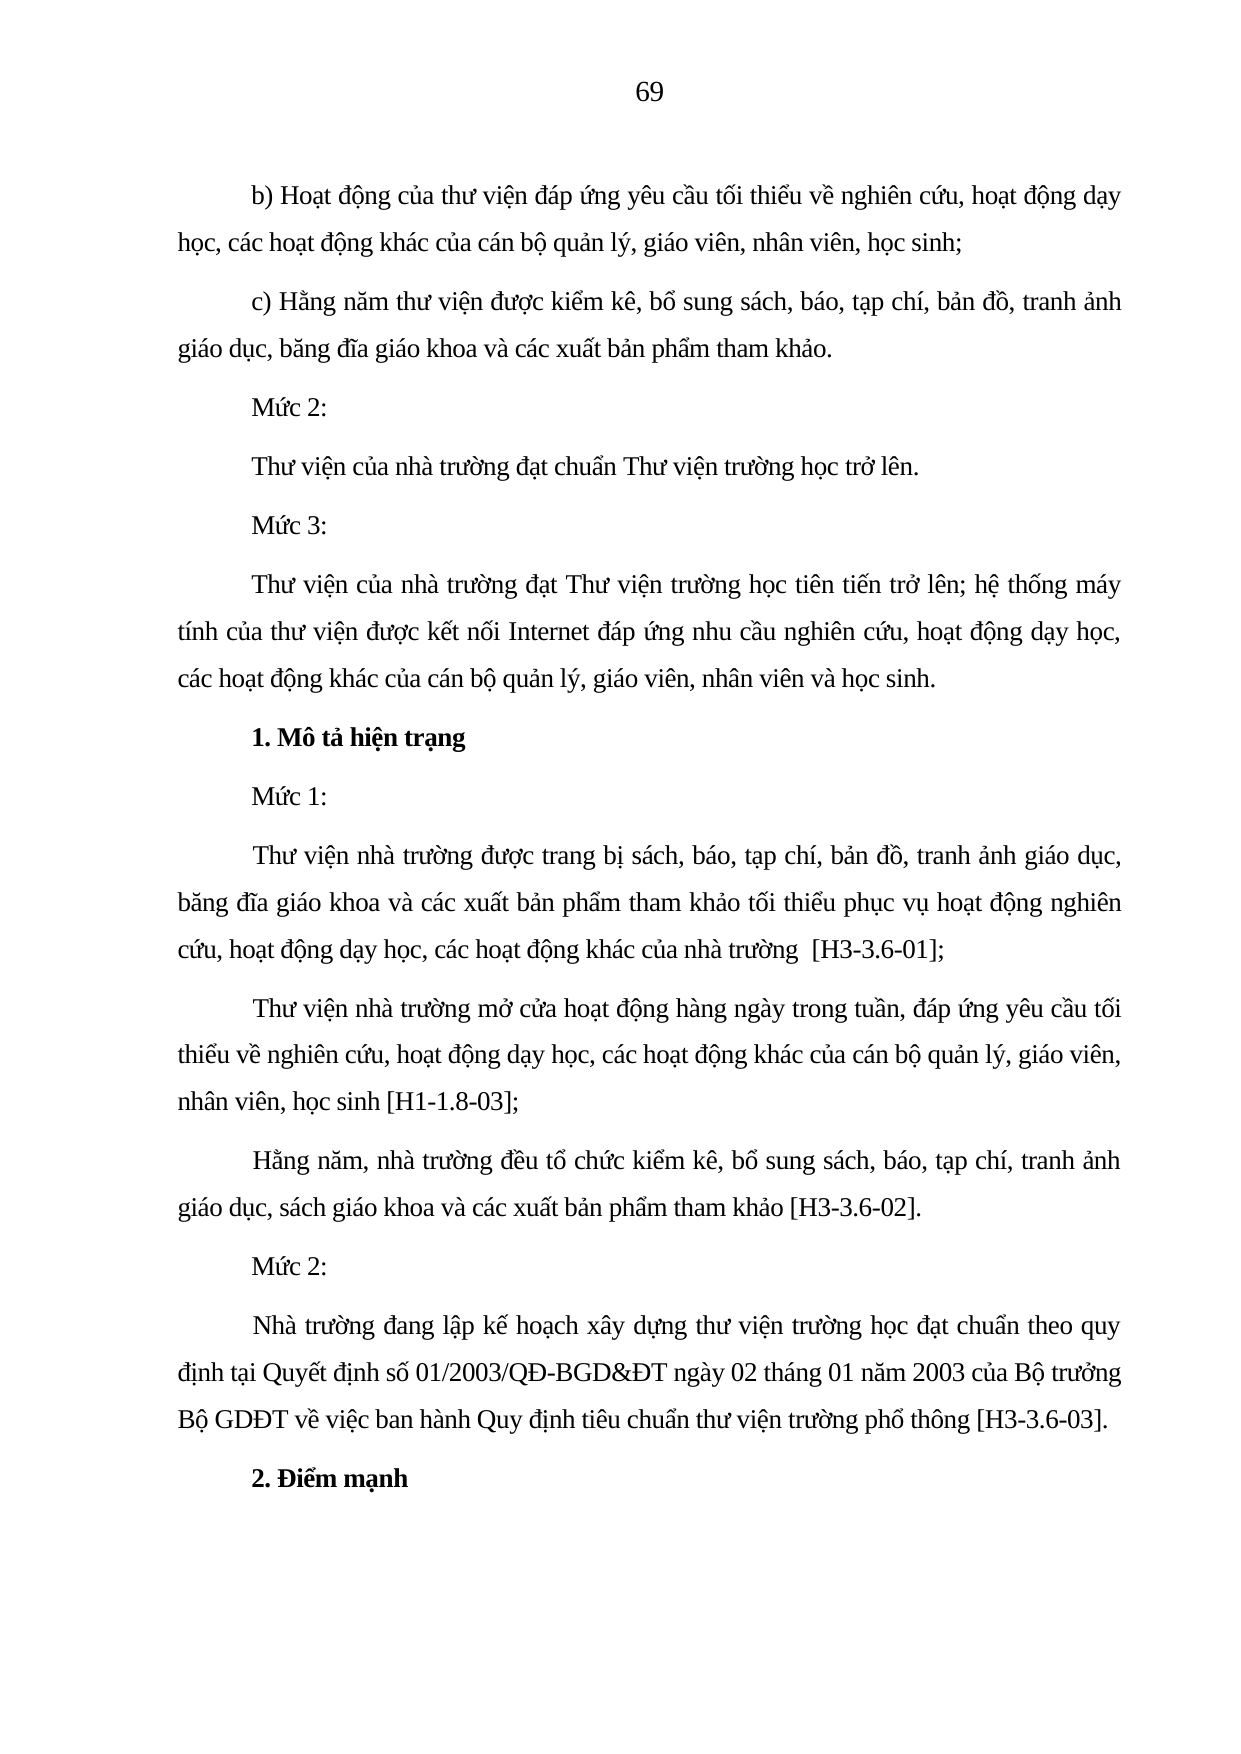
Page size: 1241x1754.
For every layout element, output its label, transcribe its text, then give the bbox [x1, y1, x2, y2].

text 2. Điểm mạnh [177, 1462, 1122, 1493]
text Thư viện của nhà trường đạt chuẩn Thư viện trường học trở lên. [177, 450, 1122, 481]
text Mức 2: [177, 1250, 1122, 1281]
text b) Hoạt động của thư viện đáp ứng yêu cầu tối thiểu về nghiên cứu, hoạt động dạy học, các hoạt động khác của cán bộ quản lý, giáo viên, nhân viên, học sinh; [177, 179, 1122, 257]
text c) Hằng năm thư viện được kiểm kê, bổ sung sách, báo, tạp chí, bản đồ, tranh ảnh giáo dục, băng đĩa giáo khoa và các xuất bản phẩm tham khảo. [177, 285, 1122, 363]
text Nhà trường đang lập kế hoạch xây dựng thư viện trường học đạt chuẩn theo quy định tại Quyết định số 01/2003/QĐ-BGD&ĐT ngày 02 tháng 01 năm 2003 của Bộ trưởng Bộ GDĐT về việc ban hành Quy định tiêu chuẩn thư viện trường phổ thông [H3-3.6-03]. [177, 1309, 1122, 1434]
text Thư viện của nhà trường đạt Thư viện trường học tiên tiến trở lên; hệ thống máy tính của thư viện được kết nối Internet đáp ứng nhu cầu nghiên cứu, hoạt động dạy học, các hoạt động khác của cán bộ quản lý, giáo viên, nhân viên và học sinh. [177, 569, 1122, 693]
text Mức 2: [177, 391, 1122, 422]
text Mức 3: [177, 509, 1122, 541]
text Mức 1: [177, 780, 1122, 811]
text Hằng năm, nhà trường đều tổ chức kiểm kê, bổ sung sách, báo, tạp chí, tranh ảnh giáo dục, sách giáo khoa và các xuất bản phẩm tham khảo [H3-3.6-02]. [177, 1144, 1122, 1222]
text 1. Mô tả hiện trạng [177, 721, 1122, 752]
text Thư viện nhà trường mở cửa hoạt động hàng ngày trong tuần, đáp ứng yêu cầu tối thiểu về nghiên cứu, hoạt động dạy học, các hoạt động khác của cán bộ quản lý, giáo viên, nhân viên, học sinh [H1-1.8-03]; [177, 992, 1122, 1116]
text Thư viện nhà trường được trang bị sách, báo, tạp chí, bản đồ, tranh ảnh giáo dục, băng đĩa giáo khoa và các xuất bản phẩm tham khảo tối thiểu phục vụ hoạt động nghiên cứu, hoạt động dạy học, các hoạt động khác của nhà trường [H3-3.6-01]; [177, 839, 1122, 964]
